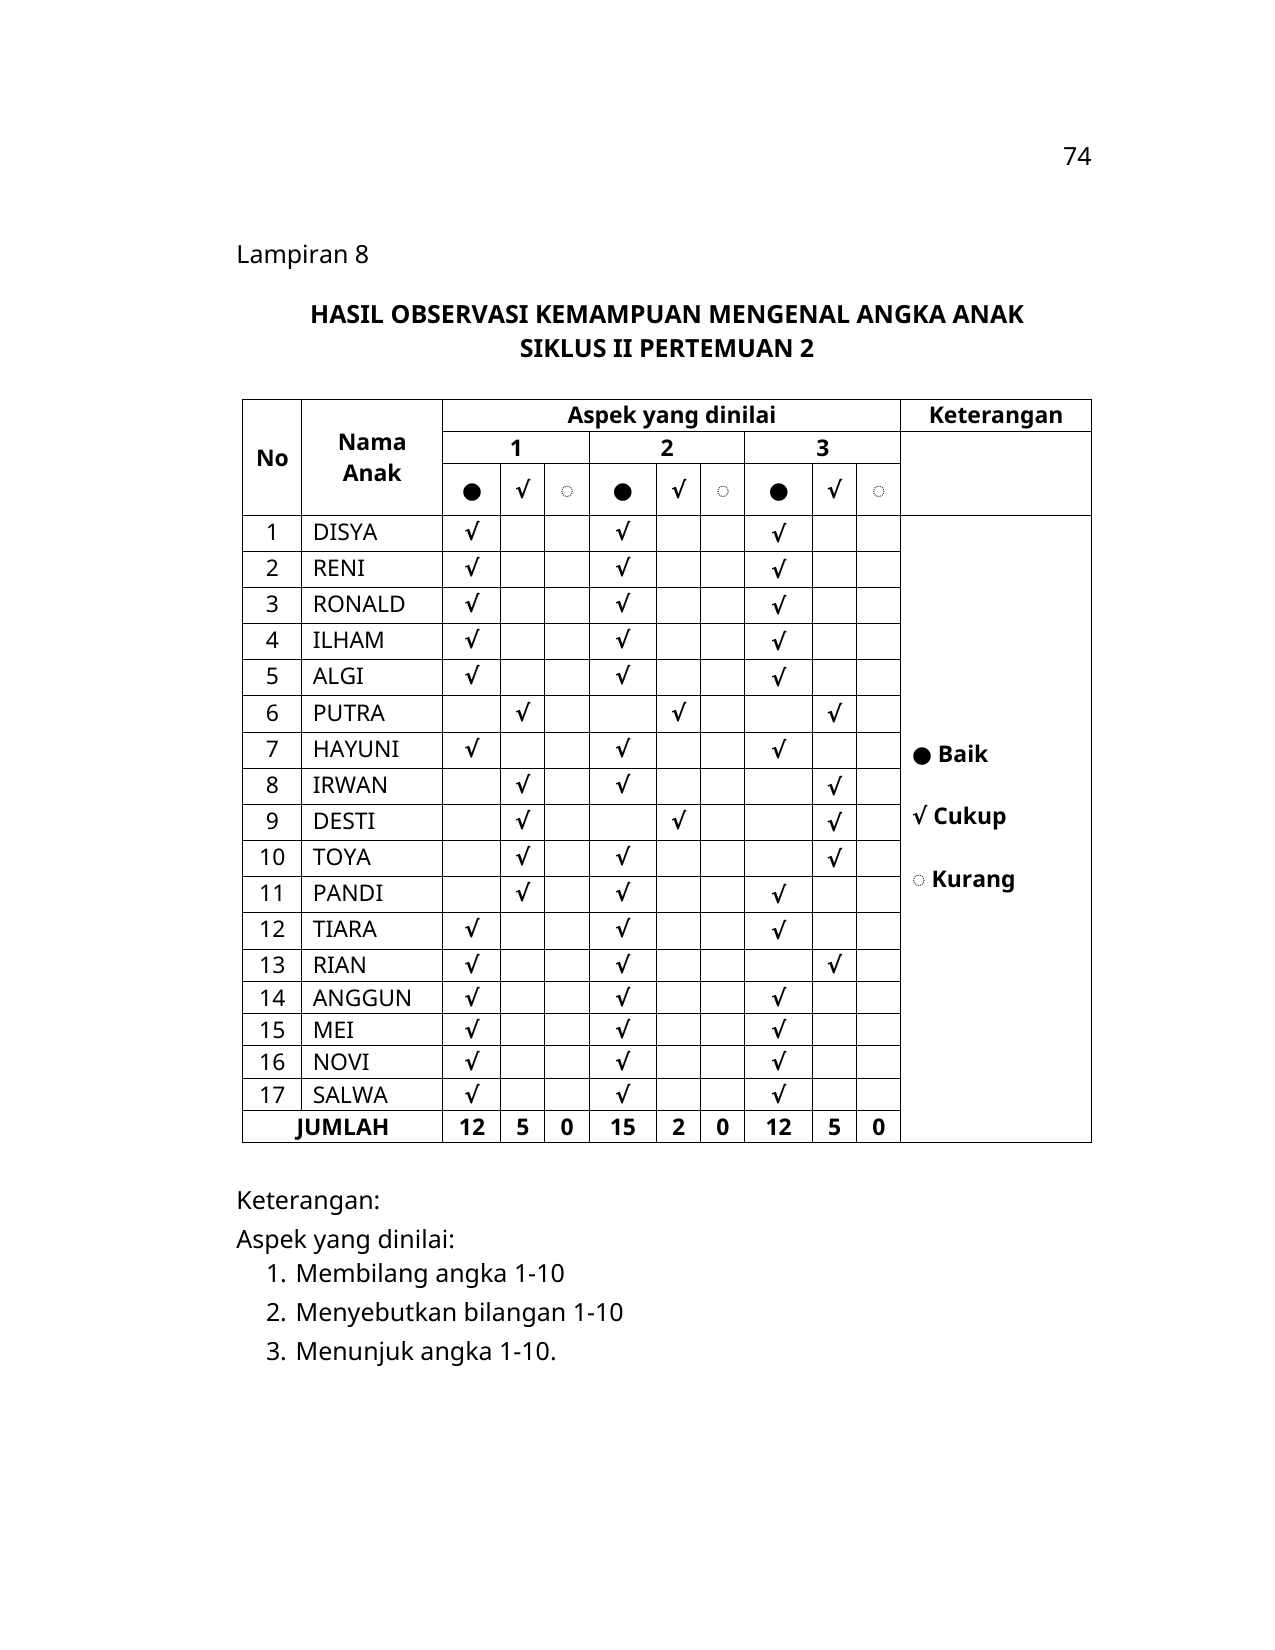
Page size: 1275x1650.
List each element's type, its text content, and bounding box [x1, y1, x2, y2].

table_cell [857, 1079, 900, 1110]
table_cell [857, 1046, 900, 1078]
table_cell 6 [243, 696, 301, 732]
table_cell √ [443, 660, 500, 695]
table_cell MEI [302, 1014, 442, 1045]
table_cell ILHAM [302, 624, 442, 659]
table_cell [701, 660, 744, 695]
table_cell ◌ [545, 464, 589, 515]
table_cell [813, 1014, 856, 1045]
table_cell [813, 1046, 856, 1078]
table_cell 13 [243, 950, 301, 981]
table_cell 0 [857, 1111, 900, 1142]
table_cell √ [745, 552, 812, 587]
table_cell [501, 624, 544, 659]
table_cell √ [443, 1079, 500, 1110]
table_cell [813, 660, 856, 695]
table_cell 17 [243, 1079, 301, 1110]
table_cell [657, 624, 700, 659]
table_cell [545, 552, 589, 587]
table_cell √ [501, 769, 544, 804]
table_cell [590, 805, 656, 840]
table_cell √ [443, 950, 500, 981]
table_cell 12 [443, 1111, 500, 1142]
table_cell [857, 696, 900, 732]
table_cell [857, 982, 900, 1013]
table_cell 10 [243, 841, 301, 876]
table_cell √ [443, 1014, 500, 1045]
table_cell √ [443, 982, 500, 1013]
table_cell 3 [243, 588, 301, 623]
table_cell [857, 660, 900, 695]
table_cell [701, 696, 744, 732]
table_cell 9 [243, 805, 301, 840]
table_cell 14 [243, 982, 301, 1013]
table_cell [701, 733, 744, 768]
table_cell [657, 552, 700, 587]
table_cell √ [745, 660, 812, 695]
table_cell [657, 913, 700, 948]
table_cell √ [590, 950, 656, 981]
table_cell √ [657, 805, 700, 840]
table_cell [657, 1046, 700, 1078]
table_cell √ [443, 733, 500, 768]
table_cell √ [745, 913, 812, 948]
table_cell [657, 877, 700, 912]
table_cell [857, 841, 900, 876]
table_cell [857, 769, 900, 804]
table_cell JUMLAH [243, 1111, 442, 1142]
table_cell √ [590, 660, 656, 695]
table_cell [701, 624, 744, 659]
table_cell √ [501, 841, 544, 876]
table_cell [701, 877, 744, 912]
table_cell [501, 950, 544, 981]
table_cell [701, 982, 744, 1013]
table_cell 1 [443, 432, 589, 463]
table_cell √ [443, 913, 500, 948]
table_cell [545, 1014, 589, 1045]
table_cell 12 [243, 913, 301, 948]
table_cell √ [590, 769, 656, 804]
table_cell [857, 516, 900, 551]
table_cell 15 [590, 1111, 656, 1142]
table_cell √ [501, 805, 544, 840]
table_cell 2 [590, 432, 744, 463]
table_cell IRWAN [302, 769, 442, 804]
table_cell TIARA [302, 913, 442, 948]
table_cell √ [443, 552, 500, 587]
table_cell NOVI [302, 1046, 442, 1078]
table_cell [813, 1079, 856, 1110]
table_cell √ [745, 1046, 812, 1078]
table_cell [745, 769, 812, 804]
table_cell [745, 696, 812, 732]
table_cell [745, 805, 812, 840]
table_cell [657, 516, 700, 551]
table_cell [657, 769, 700, 804]
table_cell √ [590, 516, 656, 551]
table_cell [813, 624, 856, 659]
table_cell √ [657, 696, 700, 732]
table_cell [813, 913, 856, 948]
table_cell SALWA [302, 1079, 442, 1110]
table_cell [701, 841, 744, 876]
table_cell [857, 733, 900, 768]
table_cell ● [745, 464, 812, 515]
table_cell [657, 1014, 700, 1045]
table_cell √ [590, 624, 656, 659]
table_cell 5 [813, 1111, 856, 1142]
table_header Nama Anak [302, 400, 442, 515]
table_cell [501, 552, 544, 587]
table_cell [745, 841, 812, 876]
table_cell 8 [243, 769, 301, 804]
table_cell √ [813, 696, 856, 732]
table_cell [857, 588, 900, 623]
table_cell [545, 950, 589, 981]
table_cell [545, 877, 589, 912]
table_cell √ [443, 624, 500, 659]
table_cell √ [813, 950, 856, 981]
table_cell √ [590, 733, 656, 768]
table_cell [657, 1079, 700, 1110]
table_cell [545, 1079, 589, 1110]
table_cell √ [501, 696, 544, 732]
table_cell PANDI [302, 877, 442, 912]
table_cell [501, 982, 544, 1013]
table_cell √ [745, 733, 812, 768]
table_cell √ [443, 588, 500, 623]
table_cell [701, 1046, 744, 1078]
table_header Aspek yang dinilai [443, 400, 900, 431]
table_cell DESTI [302, 805, 442, 840]
table_cell 11 [243, 877, 301, 912]
table_cell [443, 877, 500, 912]
table_cell √ [590, 877, 656, 912]
table_cell √ [745, 877, 812, 912]
table_cell RENI [302, 552, 442, 587]
table_cell [657, 733, 700, 768]
table_cell [443, 696, 500, 732]
table_cell DISYA [302, 516, 442, 551]
table_cell √ [590, 588, 656, 623]
table_cell √ [501, 464, 544, 515]
table_cell [501, 1046, 544, 1078]
table_cell [857, 950, 900, 981]
table_cell [545, 516, 589, 551]
text SIKLUS II PERTEMUAN 2 [236, 330, 1098, 364]
table_cell [545, 913, 589, 948]
table_cell [857, 877, 900, 912]
table_cell √ [813, 769, 856, 804]
list Menunjuk angka 1-10. [266, 1334, 1098, 1368]
table_cell √ [745, 1014, 812, 1045]
text Keterangan: [236, 1182, 1098, 1216]
table_cell [443, 841, 500, 876]
table_cell [857, 552, 900, 587]
table_header No [243, 400, 301, 515]
table_cell [701, 516, 744, 551]
table_cell √ [590, 841, 656, 876]
table_cell RIAN [302, 950, 442, 981]
table_cell √ [745, 624, 812, 659]
table_cell [857, 624, 900, 659]
table_cell [813, 552, 856, 587]
table_cell [701, 913, 744, 948]
table_cell 0 [545, 1111, 589, 1142]
table_cell √ [501, 877, 544, 912]
table_cell ● Baik √ Cukup ◌ Kurang [901, 516, 1091, 1142]
table_cell [657, 841, 700, 876]
table_cell ◌ [857, 464, 900, 515]
table_cell √ [657, 464, 700, 515]
table_cell [701, 1014, 744, 1045]
table_cell √ [745, 588, 812, 623]
table_cell [857, 1014, 900, 1045]
table_cell ● [590, 464, 656, 515]
table_cell √ [443, 516, 500, 551]
table_cell 15 [243, 1014, 301, 1045]
table_cell [590, 696, 656, 732]
table_cell [813, 733, 856, 768]
table_cell √ [590, 1046, 656, 1078]
table_cell [545, 769, 589, 804]
table_cell TOYA [302, 841, 442, 876]
table_cell [501, 516, 544, 551]
table_cell [857, 913, 900, 948]
table_cell [501, 733, 544, 768]
table_cell [501, 660, 544, 695]
table_cell [701, 805, 744, 840]
table_cell [813, 982, 856, 1013]
table_cell HAYUNI [302, 733, 442, 768]
table_cell [701, 769, 744, 804]
table_cell [701, 1079, 744, 1110]
table_cell 5 [501, 1111, 544, 1142]
table_cell [901, 432, 1091, 515]
table_cell ANGGUN [302, 982, 442, 1013]
table_cell [545, 841, 589, 876]
table_cell [813, 588, 856, 623]
table_cell [501, 913, 544, 948]
table_cell [545, 982, 589, 1013]
table_cell √ [590, 1079, 656, 1110]
table_cell [657, 950, 700, 981]
text Aspek yang dinilai: [236, 1222, 1098, 1256]
list Menyebutkan bilangan 1-10 [266, 1295, 1098, 1329]
table_cell 7 [243, 733, 301, 768]
table_cell √ [745, 1079, 812, 1110]
table_cell [545, 1046, 589, 1078]
table_cell [501, 1014, 544, 1045]
table_cell √ [590, 982, 656, 1013]
table_cell [657, 588, 700, 623]
table_cell √ [590, 1014, 656, 1045]
table_cell [857, 805, 900, 840]
table_cell √ [745, 982, 812, 1013]
table_cell [545, 805, 589, 840]
table_cell [813, 877, 856, 912]
table_cell √ [813, 841, 856, 876]
text Lampiran 8 [236, 236, 1098, 270]
table_cell [657, 660, 700, 695]
table_cell ◌ [701, 464, 744, 515]
table_cell [545, 696, 589, 732]
table_cell [701, 950, 744, 981]
table_cell √ [813, 805, 856, 840]
table_cell √ [590, 552, 656, 587]
table_header Keterangan [901, 400, 1091, 431]
table_cell √ [813, 464, 856, 515]
table_cell 3 [745, 432, 900, 463]
table_cell 1 [243, 516, 301, 551]
table_cell ALGI [302, 660, 442, 695]
table_cell √ [443, 1046, 500, 1078]
table_cell 2 [657, 1111, 700, 1142]
table_cell PUTRA [302, 696, 442, 732]
table_cell ● [443, 464, 500, 515]
table_cell 2 [243, 552, 301, 587]
text HASIL OBSERVASI KEMAMPUAN MENGENAL ANGKA ANAK [236, 296, 1098, 330]
table_cell [545, 624, 589, 659]
table_cell [813, 516, 856, 551]
table_cell 16 [243, 1046, 301, 1078]
table_cell RONALD [302, 588, 442, 623]
table_cell [701, 588, 744, 623]
table_cell [701, 552, 744, 587]
table_cell [501, 1079, 544, 1110]
table_cell 0 [701, 1111, 744, 1142]
table_cell [745, 950, 812, 981]
table_cell [443, 805, 500, 840]
table_cell √ [590, 913, 656, 948]
table_cell [545, 660, 589, 695]
table_cell √ [745, 516, 812, 551]
table_cell [501, 588, 544, 623]
table_cell [545, 733, 589, 768]
table_cell 5 [243, 660, 301, 695]
table_cell 4 [243, 624, 301, 659]
table_cell [443, 769, 500, 804]
list Membilang angka 1-10 [266, 1256, 1098, 1290]
table_cell [545, 588, 589, 623]
table_cell [657, 982, 700, 1013]
table_cell 12 [745, 1111, 812, 1142]
